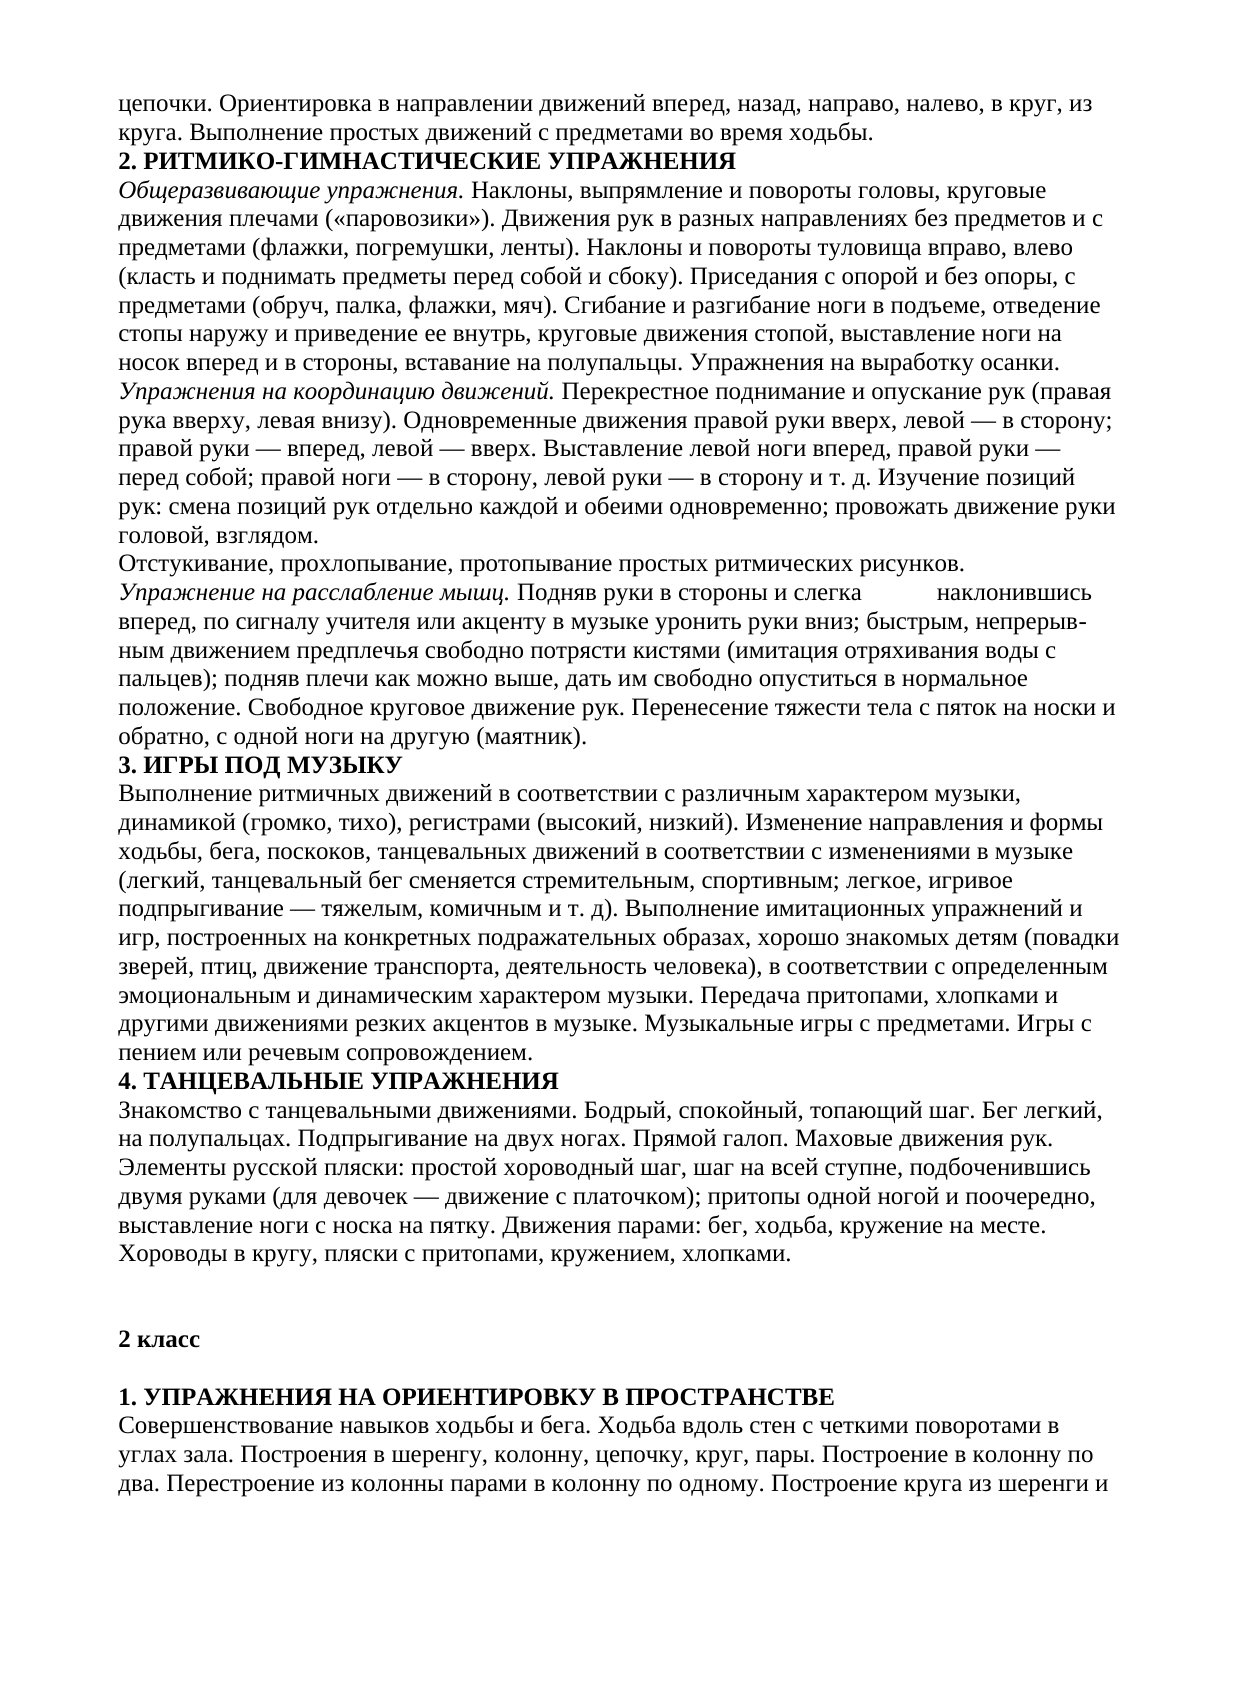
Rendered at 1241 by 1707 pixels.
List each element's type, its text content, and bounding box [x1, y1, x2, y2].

text Отстукивание, прохлопывание, протопывание простых ритмических рисунков. [118, 548, 1122, 577]
text Выполнение ритмичных движений в соответствии с различным характером музыки, динамикой (громко, тихо), регистрами (высокий, низкий). Изменение направления и формы ходьбы, бега, поскоков, танцевальных движений в соответствии с изменениями в музыке (легкий, танцевальный бег сменяется стремительным, спортивным; легкое, игривое подпрыгивание — тяжелым, комичным и т. д). Выполнение имитационных упражнений и игр, построенных на конкретных подражательных образах, хорошо знакомых детям (повадки зверей, птиц, движение транспорта, деятельность человека), в соответствии с определенным эмоциональным и динамическим характером музыки. Передача притопами, хлопками и другими движениями резких акцентов в музыке. Музыкальные игры с предметами. Игры с пением или речевым сопровождением. [118, 778, 1122, 1066]
text 4. ТАНЦЕВАЛЬНЫЕ УПРАЖНЕНИЯ [118, 1066, 1122, 1095]
text 2 класс [118, 1324, 1122, 1353]
text Упражнение на расслабление мышц. Подняв руки в стороны и слегка наклонившись вперед, по сигналу учителя или акценту в музыке уронить руки вниз; быстрым, непрерывным движением предплечья свободно потрясти кистями (имитация отряхивания воды с пальцев); подняв плечи как можно выше, дать им свободно опуститься в нормальное положение. Свободное круговое движение рук. Перенесение тяжести тела с пяток на носки и обратно, с одной ноги на другую (маятник). [118, 577, 1122, 750]
text Упражнения на координацию движений. Перекрестное поднимание и опускание рук (правая рука вверху, левая внизу). Одновременные движения правой руки вверх, левой — в сторону; правой руки — вперед, левой — вверх. Выставление левой ноги вперед, правой руки — перед собой; правой ноги — в сторону, левой руки — в сторону и т. д. Изучение позиций рук: смена позиций рук отдельно каждой и обеими одновременно; провожать движение руки головой, взглядом. [118, 376, 1122, 548]
text 1. УПРАЖНЕНИЯ НА ОРИЕНТИРОВКУ В ПРОСТРАНСТВЕ [118, 1382, 1074, 1410]
text 3. ИГРЫ ПОД МУЗЫКУ [118, 750, 1122, 778]
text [118, 88, 1122, 146]
text Общеразвивающие упражнения. Наклоны, выпрямление и повороты головы, круговые движения плечами («паровозики»). Движения рук в разных направлениях без предметов и с предметами (флажки, погремушки, ленты). Наклоны и повороты туловища вправо, влево (класть и поднимать предметы перед собой и сбоку). Приседания с опорой и без опоры, с предметами (обруч, палка, флажки, мяч). Сгибание и разгибание ноги в подъеме, отведение стопы наружу и приведение ее внутрь, круговые движения стопой, выставление ноги на носок вперед и в стороны, вставание на полупальцы. Упражнения на выработку осанки. [118, 175, 1122, 376]
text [118, 1410, 1122, 1497]
text 2. РИТМИКО-ГИМНАСТИЧЕСКИЕ УПРАЖНЕНИЯ [118, 146, 1074, 175]
text Знакомство с танцевальными движениями. Бодрый, спокойный, топающий шаг. Бег легкий, на полупальцах. Подпрыгивание на двух ногах. Прямой галоп. Маховые движения рук. Элементы русской пляски: простой хороводный шаг, шаг на всей ступне, подбоченившись двумя руками (для девочек — движение с платочком); притопы одной ногой и поочередно, выставление ноги с носка на пятку. Движения парами: бег, ходьба, кружение на месте. Хороводы в кругу, пляски с притопами, кружением, хлопками. [118, 1095, 1122, 1267]
